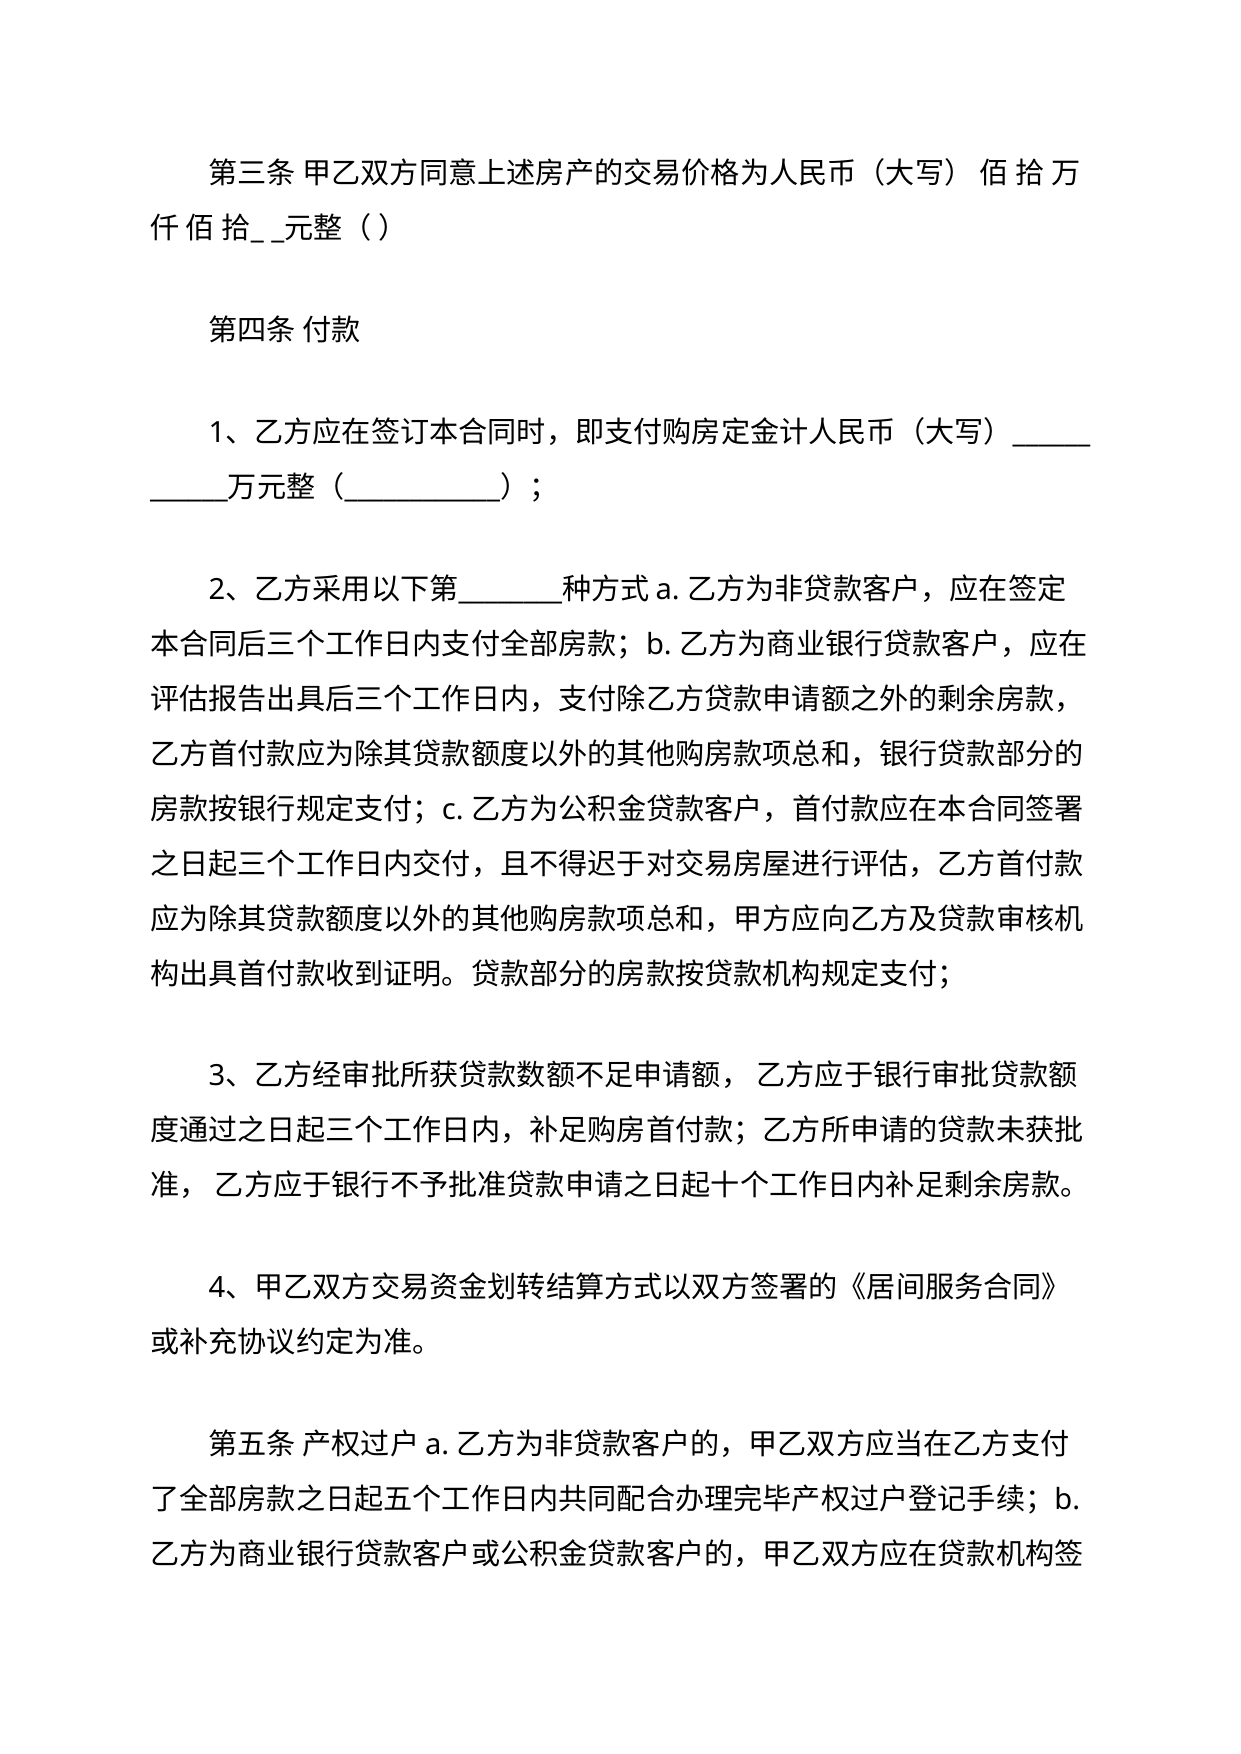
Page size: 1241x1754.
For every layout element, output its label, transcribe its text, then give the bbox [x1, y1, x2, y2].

text 第三条 甲乙双方同意上述房产的交易价格为人民币（大写） 佰 拾 万 仟 佰 拾_ _元整（ ） [150, 150, 1090, 247]
text 第四条 付款 [150, 307, 1090, 349]
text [150, 1420, 1090, 1573]
text 3、乙方经审批所获贷款数额不足申请额， 乙方应于银行审批贷款额度通过之日起三个工作日内，补足购房首付款；乙方所申请的贷款未获批准， 乙方应于银行不予批准贷款申请之日起十个工作日内补足剩余房款。 [150, 1052, 1090, 1204]
text 2、乙方采用以下第________种方式a. 乙方为非贷款客户，应在签定本合同后三个工作日内支付全部房款；b. 乙方为商业银行贷款客户，应在评估报告出具后三个工作日内，支付除乙方贷款申请额之外的剩余房款，乙方首付款应为除其贷款额度以外的其他购房款项总和，银行贷款部分的房款按银行规定支付；c. 乙方为公积金贷款客户，首付款应在本合同签署之日起三个工作日内交付，且不得迟于对交易房屋进行评估，乙方首付款应为除其贷款额度以外的其他购房款项总和，甲方应向乙方及贷款审核机构出具首付款收到证明。贷款部分的房款按贷款机构规定支付； [150, 566, 1090, 992]
text 4、甲乙双方交易资金划转结算方式以双方签署的《居间服务合同》或补充协议约定为准。 [150, 1264, 1090, 1361]
text 1、乙方应在签订本合同时，即支付购房定金计人民币（大写）____________万元整（____________）； [150, 409, 1090, 506]
